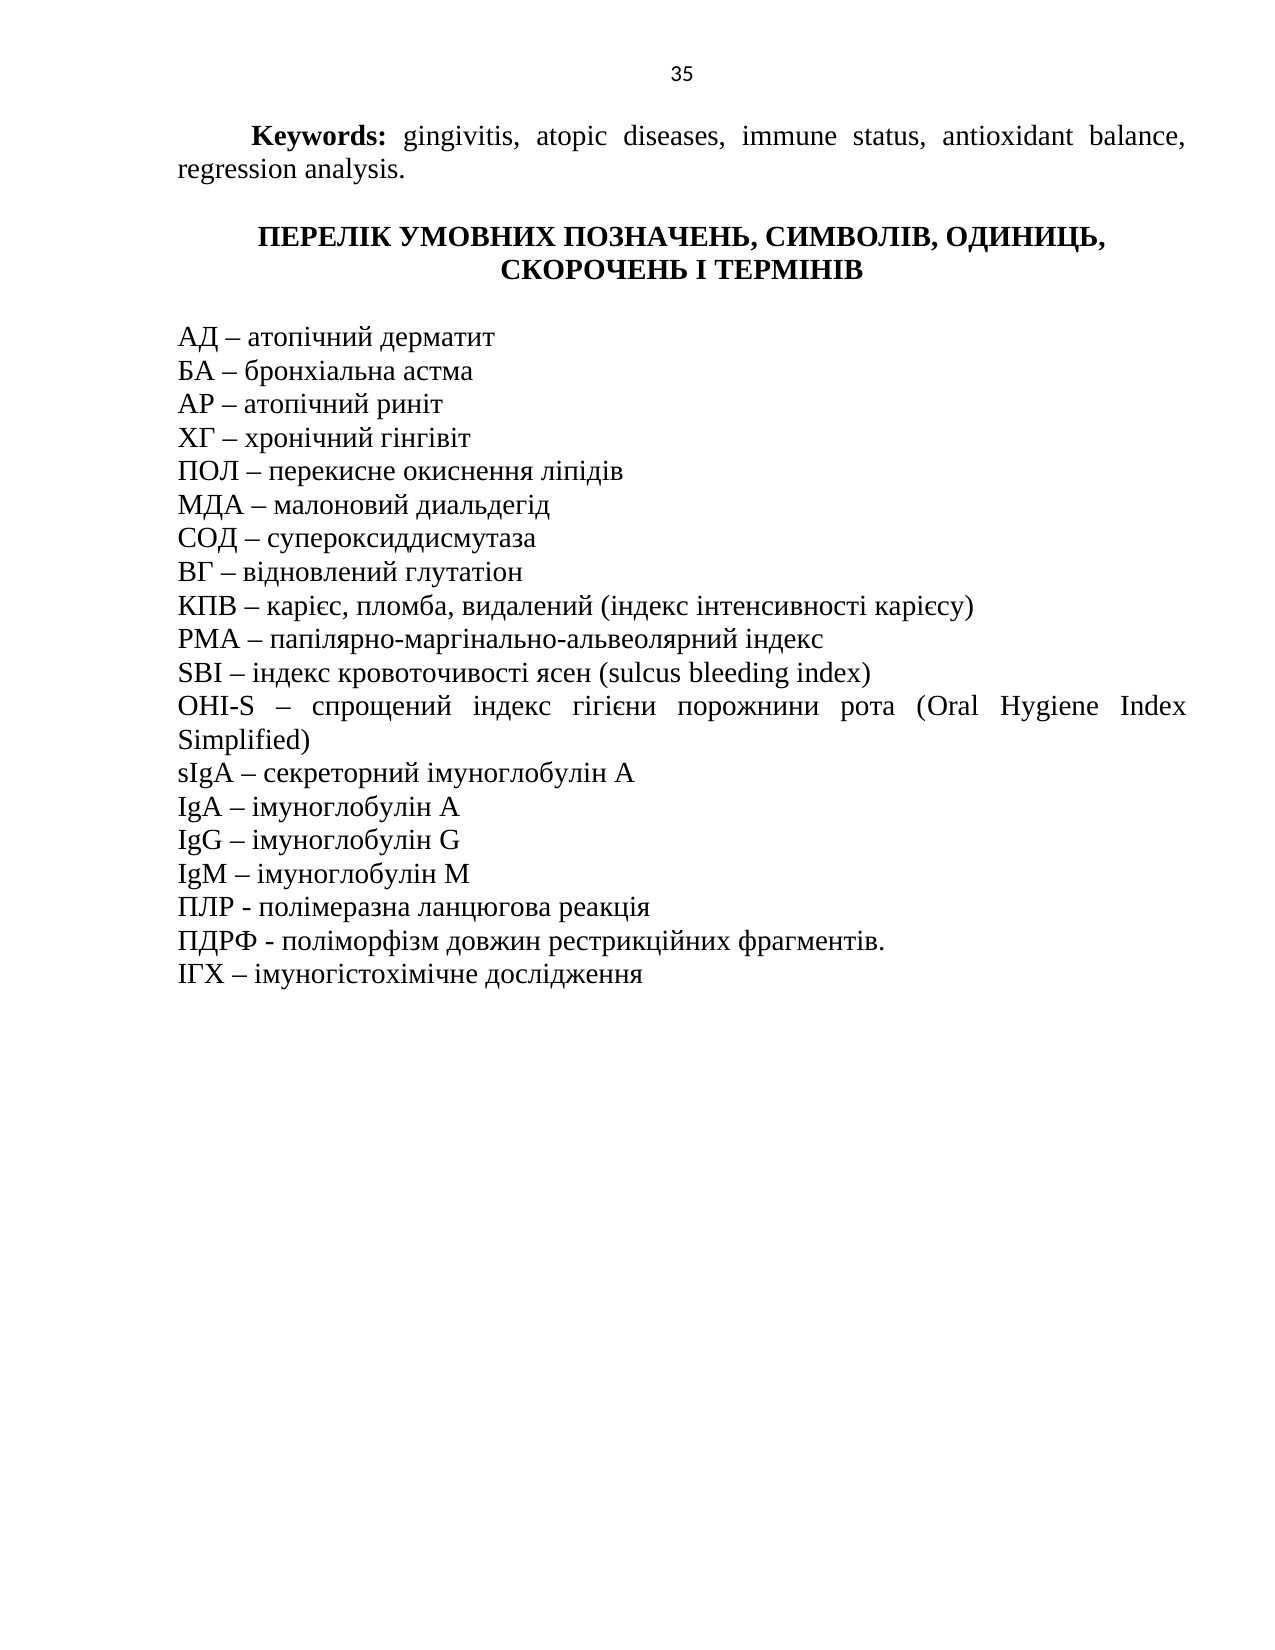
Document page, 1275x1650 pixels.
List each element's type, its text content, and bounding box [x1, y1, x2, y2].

text OHI-S – спрощений індекс гігієни порожнини рота (Oral Hygiene Index Simplified) [177, 688, 1186, 755]
text ІГХ – імуногістохімічне дослідження [177, 957, 1186, 990]
text БА – бронхіальна астма [177, 353, 1186, 386]
text ПЛР - полімеразна ланцюгова реакція [177, 889, 1186, 923]
text ХГ – хронічний гінгівіт [177, 420, 1186, 453]
text IgA – імуноглобулін А [177, 789, 1186, 822]
text PMA – папілярно-маргінально-альвеолярний індекс [177, 621, 1186, 655]
text Keywords: gingivitis, atopic diseases, immune status, antioxidant balance, regression analysis. [177, 118, 1186, 185]
text ПОЛ – перекисне окиснення ліпідів [177, 453, 1186, 487]
text sIgA – секреторний імуноглобулін А [177, 755, 1186, 789]
text АД – атопічний дерматит [177, 319, 1186, 353]
text МДА – малоновий диальдегід [177, 487, 1186, 521]
text КПВ – карієс, пломба, видалений (індекс інтенсивності карієсу) [177, 588, 1186, 621]
text SBI – індекс кровоточивості ясен (sulcus bleeding index) [177, 655, 1186, 688]
text АР – атопічний риніт [177, 386, 1186, 420]
text IgG – імуноглобулін G [177, 822, 1186, 856]
text СОД – супероксиддисмутаза [177, 521, 1186, 554]
text IgM – імуноглобулін М [177, 856, 1186, 889]
text ВГ – відновлений глутатіон [177, 554, 1186, 588]
text ПДРФ - поліморфізм довжин рестрикційних фрагментів. [177, 923, 1186, 957]
text ПЕРЕЛІК УМОВНИХ ПОЗНАЧЕНЬ, СИМВОЛІВ, ОДИНИЦЬ, СКОРОЧЕНЬ І ТЕРМІНІВ [177, 219, 1186, 286]
